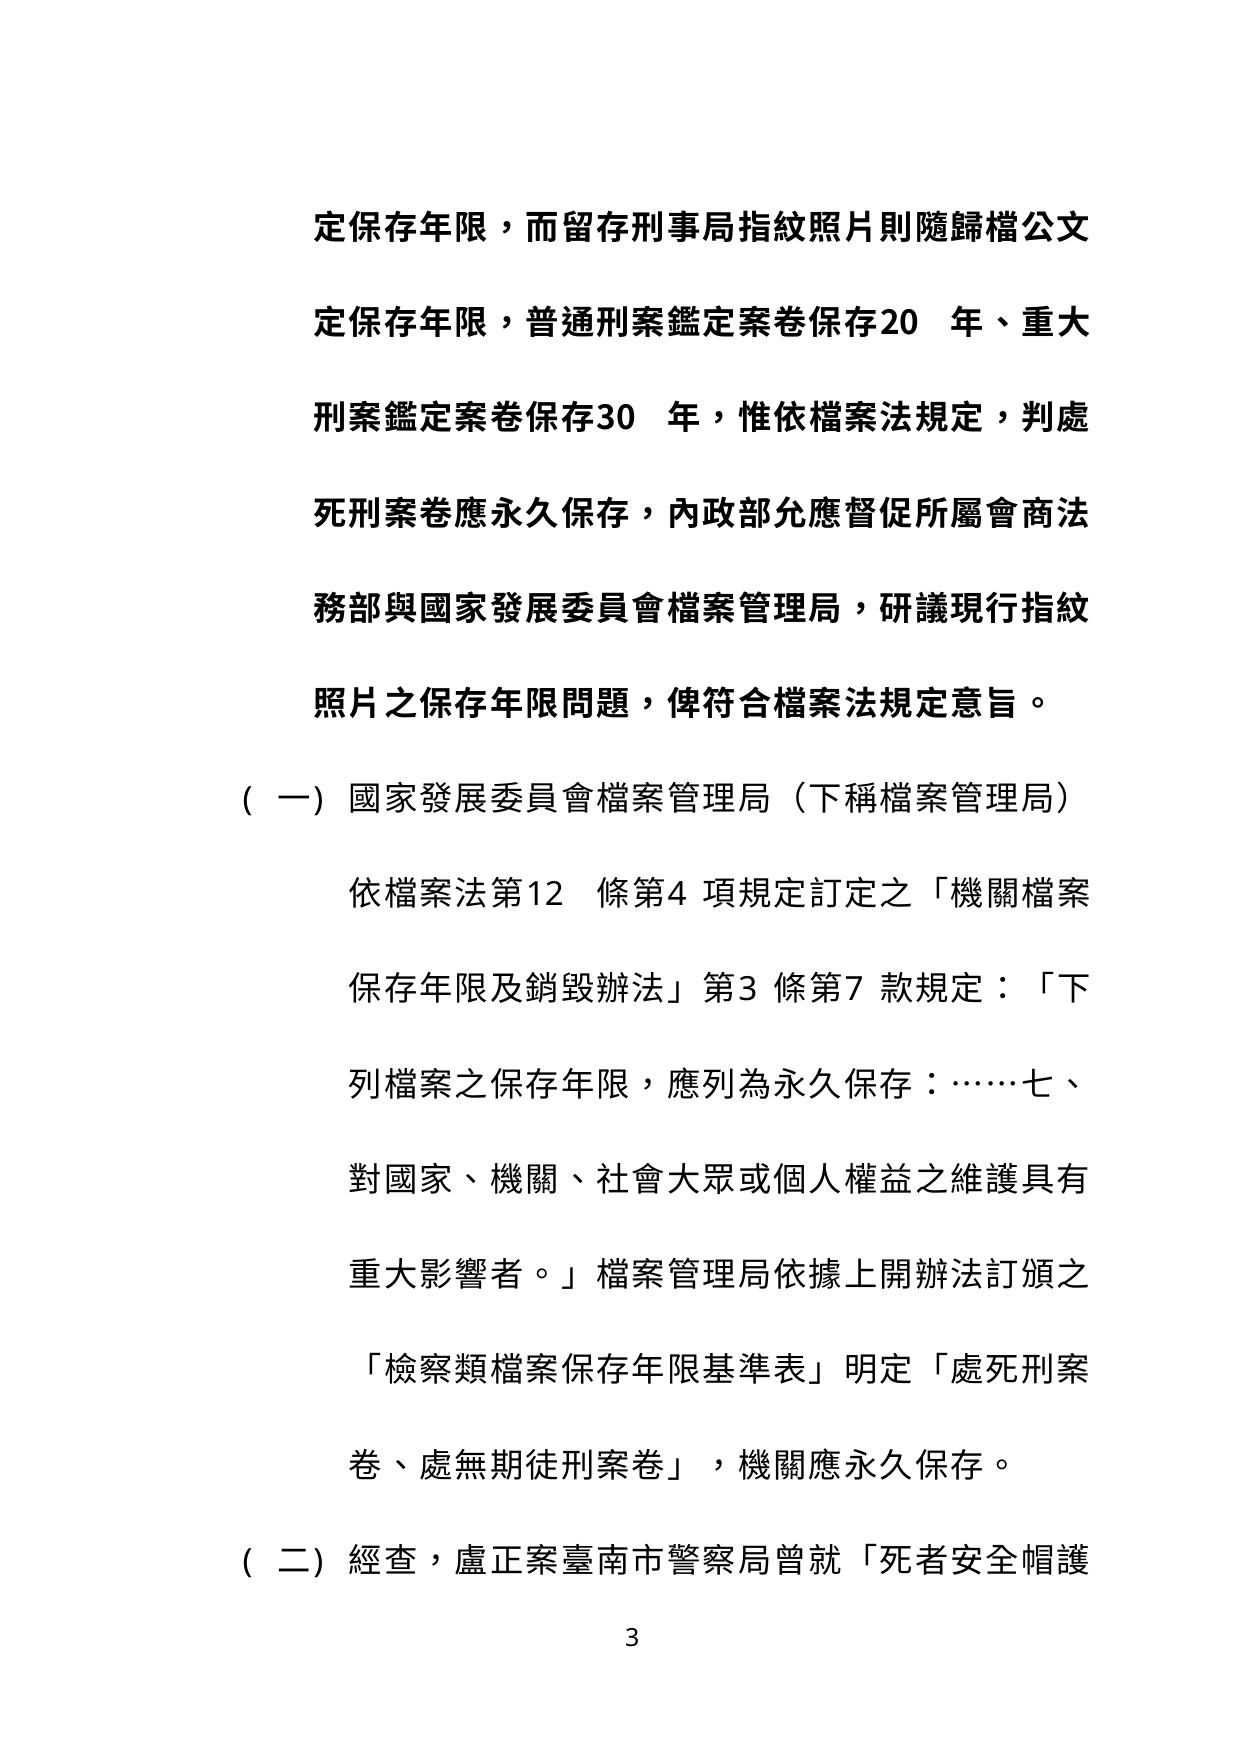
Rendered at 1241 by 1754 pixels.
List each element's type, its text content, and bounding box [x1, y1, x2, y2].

subtitle 國家發展委員會檔案管理局（下稱檔案管理局）依檔案法第12條第4項規定訂定之「機關檔案保存年限及銷毀辦法」第3條第7款規定：「下列檔案之保存年限，應列為永久保存：……七、對國家、機關、社會大眾或個人權益之維護具有重大影響者。」檔案管理局依據上開辦法訂頒之「檢察類檔案保存年限基準表」明定「處死刑案卷、處無期徒刑案卷」，機關應永久保存。 [242, 748, 1092, 1510]
